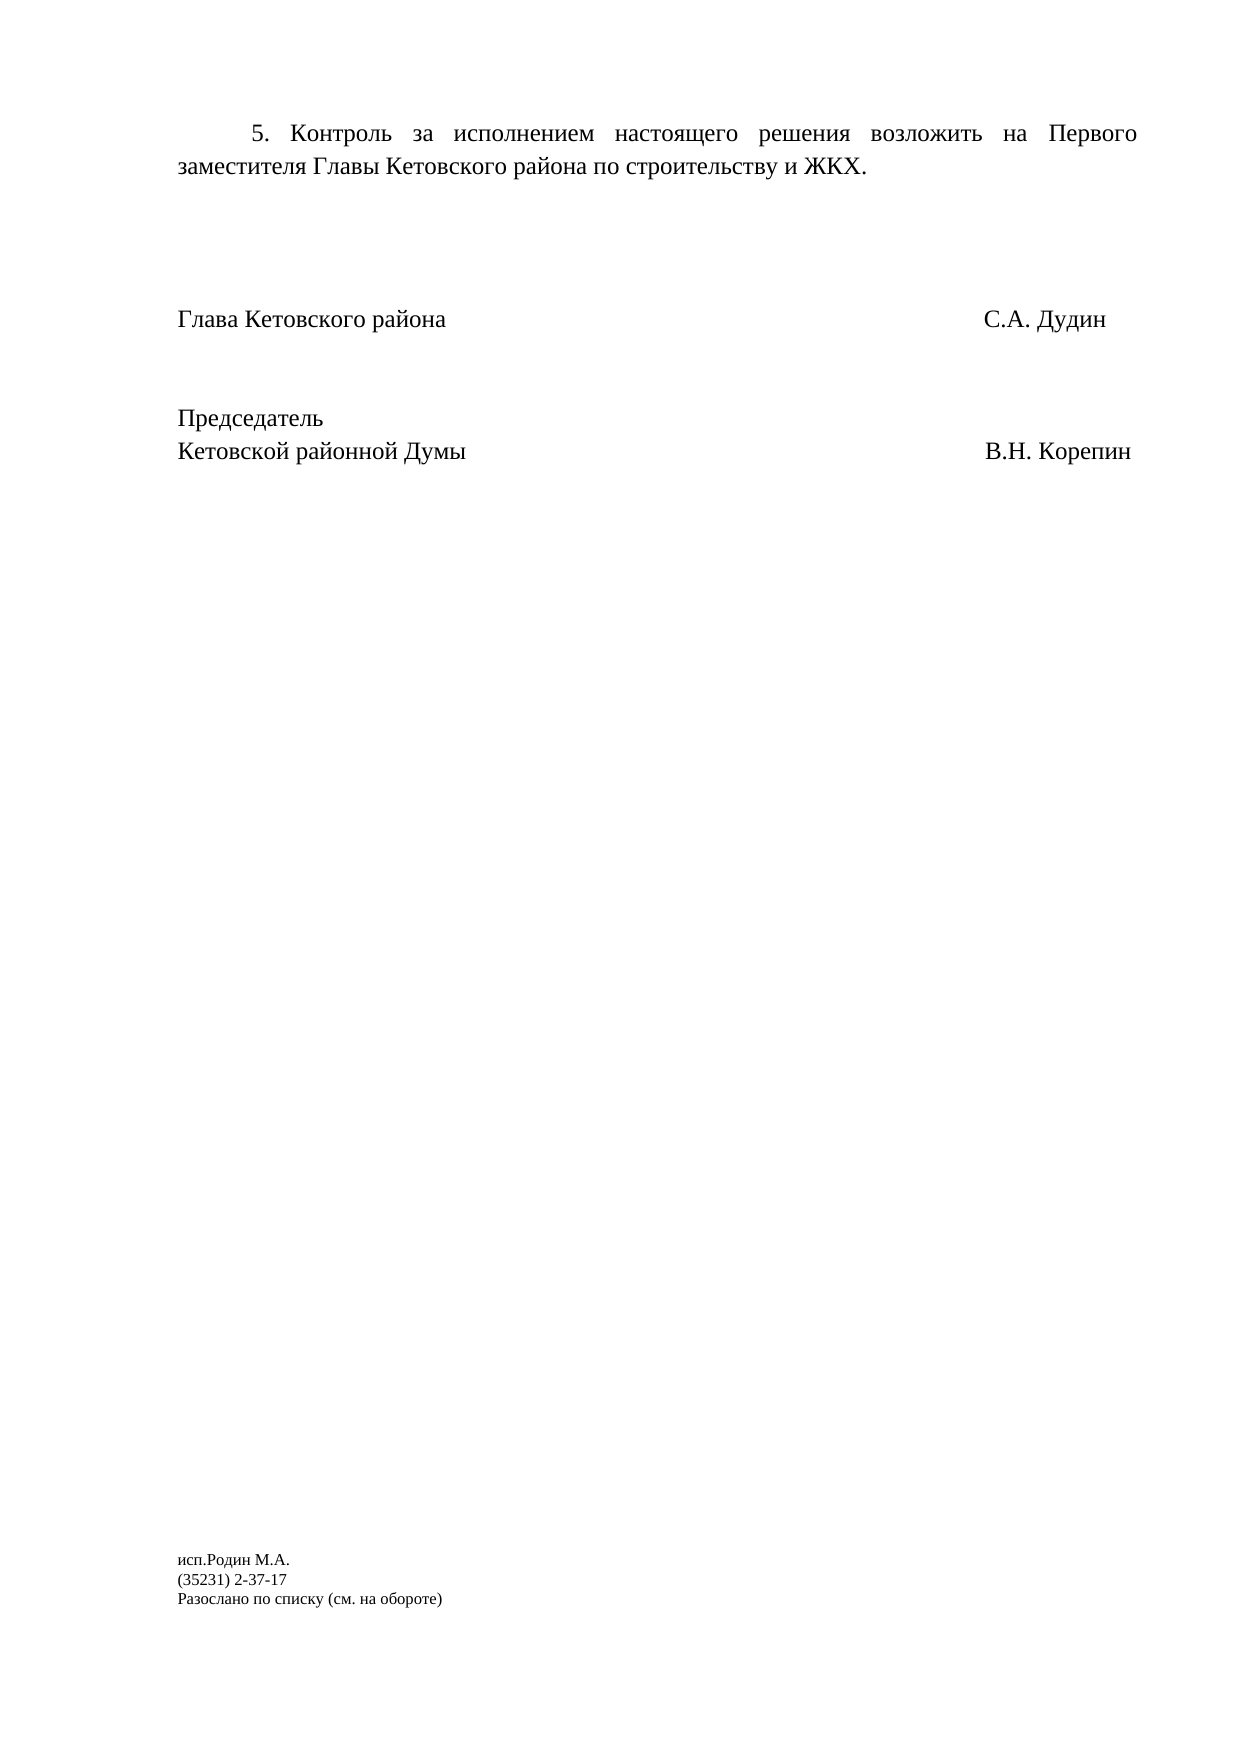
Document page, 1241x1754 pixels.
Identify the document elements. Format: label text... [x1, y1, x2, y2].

text (35231) 2-37-17 [177, 1569, 1137, 1588]
text Кетовской районной Думы В.Н. Корепин [177, 436, 1137, 465]
text исп.Родин М.А. [177, 1550, 1137, 1569]
text Председатель [177, 403, 1137, 432]
text 5. Контроль за исполнением настоящего решения возложить на Первого заместителя Главы Кетовского района по строительству и ЖКХ. [177, 118, 1137, 180]
text Глава Кетовского района С.А. Дудин [177, 304, 1137, 333]
text Разослано по списку (см. на обороте) [177, 1588, 1137, 1608]
